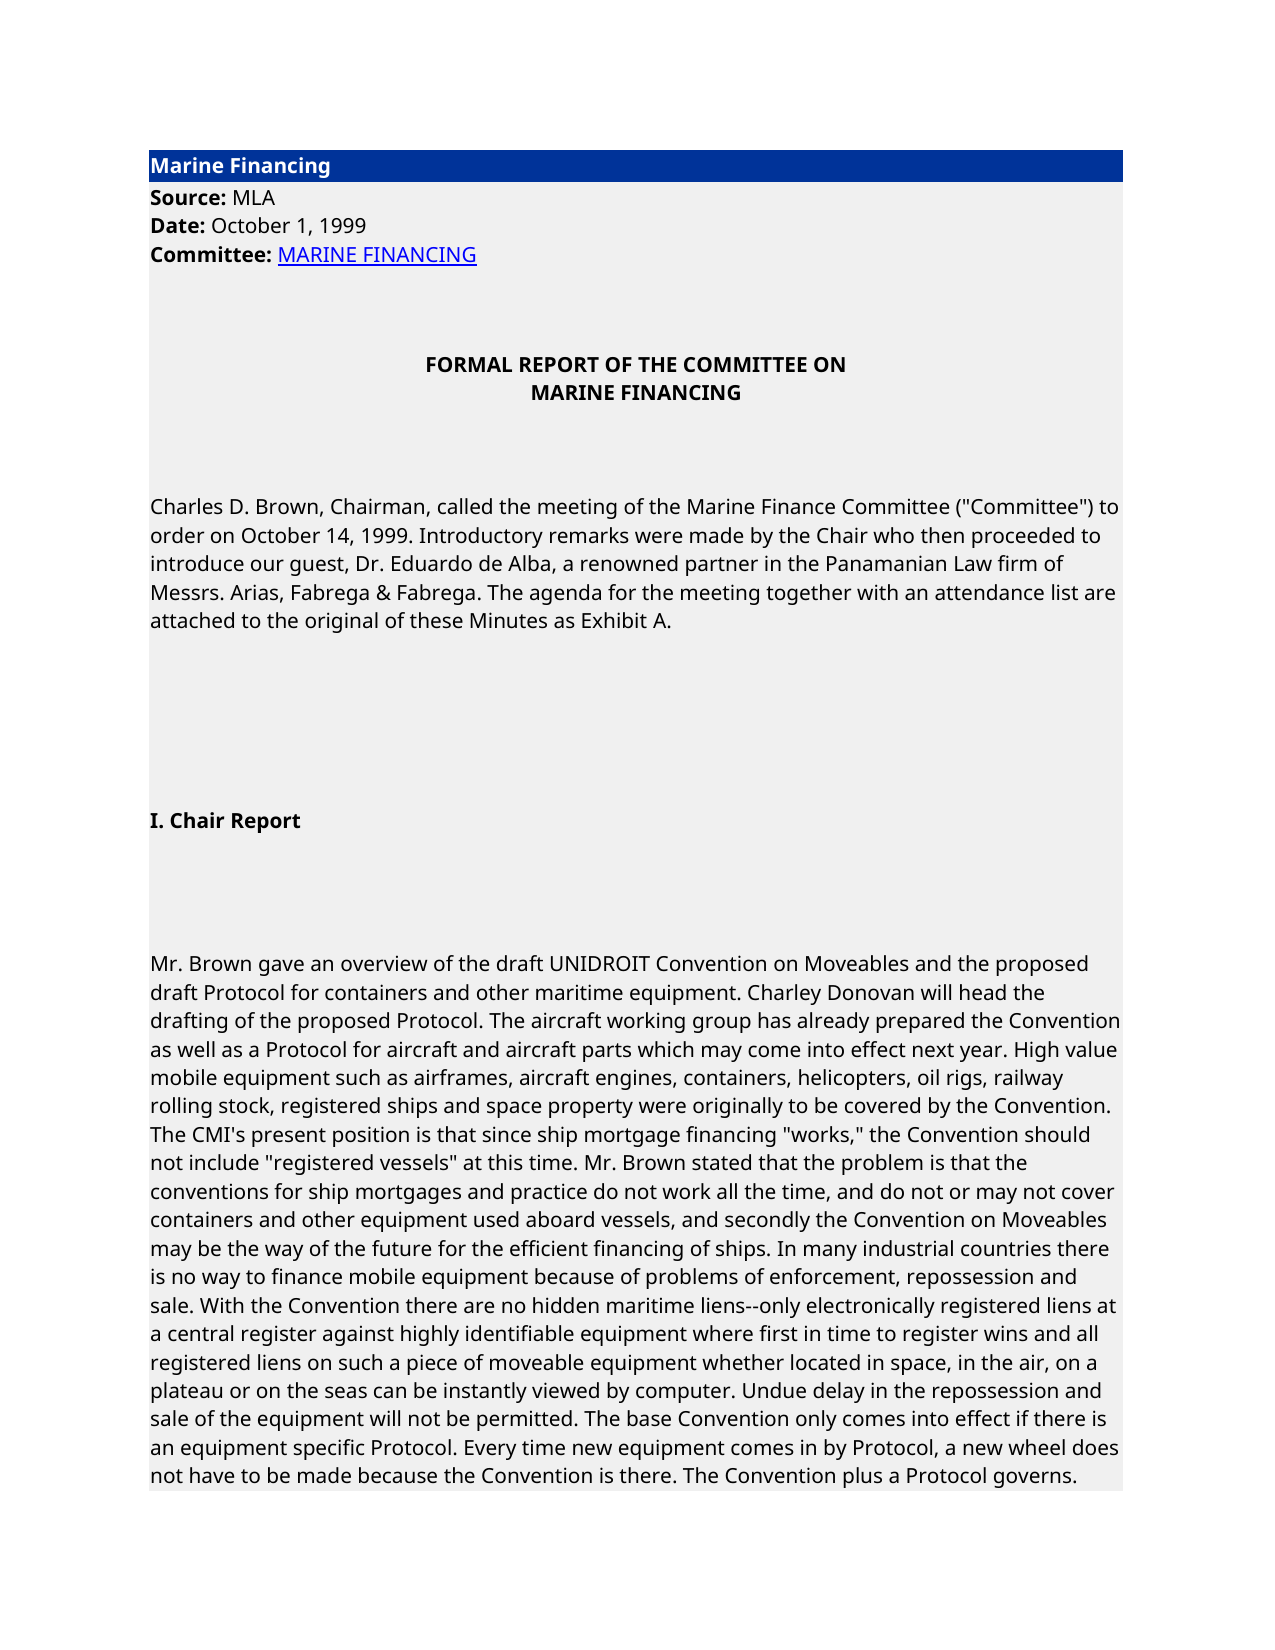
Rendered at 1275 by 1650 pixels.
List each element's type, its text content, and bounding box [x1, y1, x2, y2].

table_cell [149, 182, 1123, 1491]
table_cell Marine Financing [149, 150, 1123, 182]
